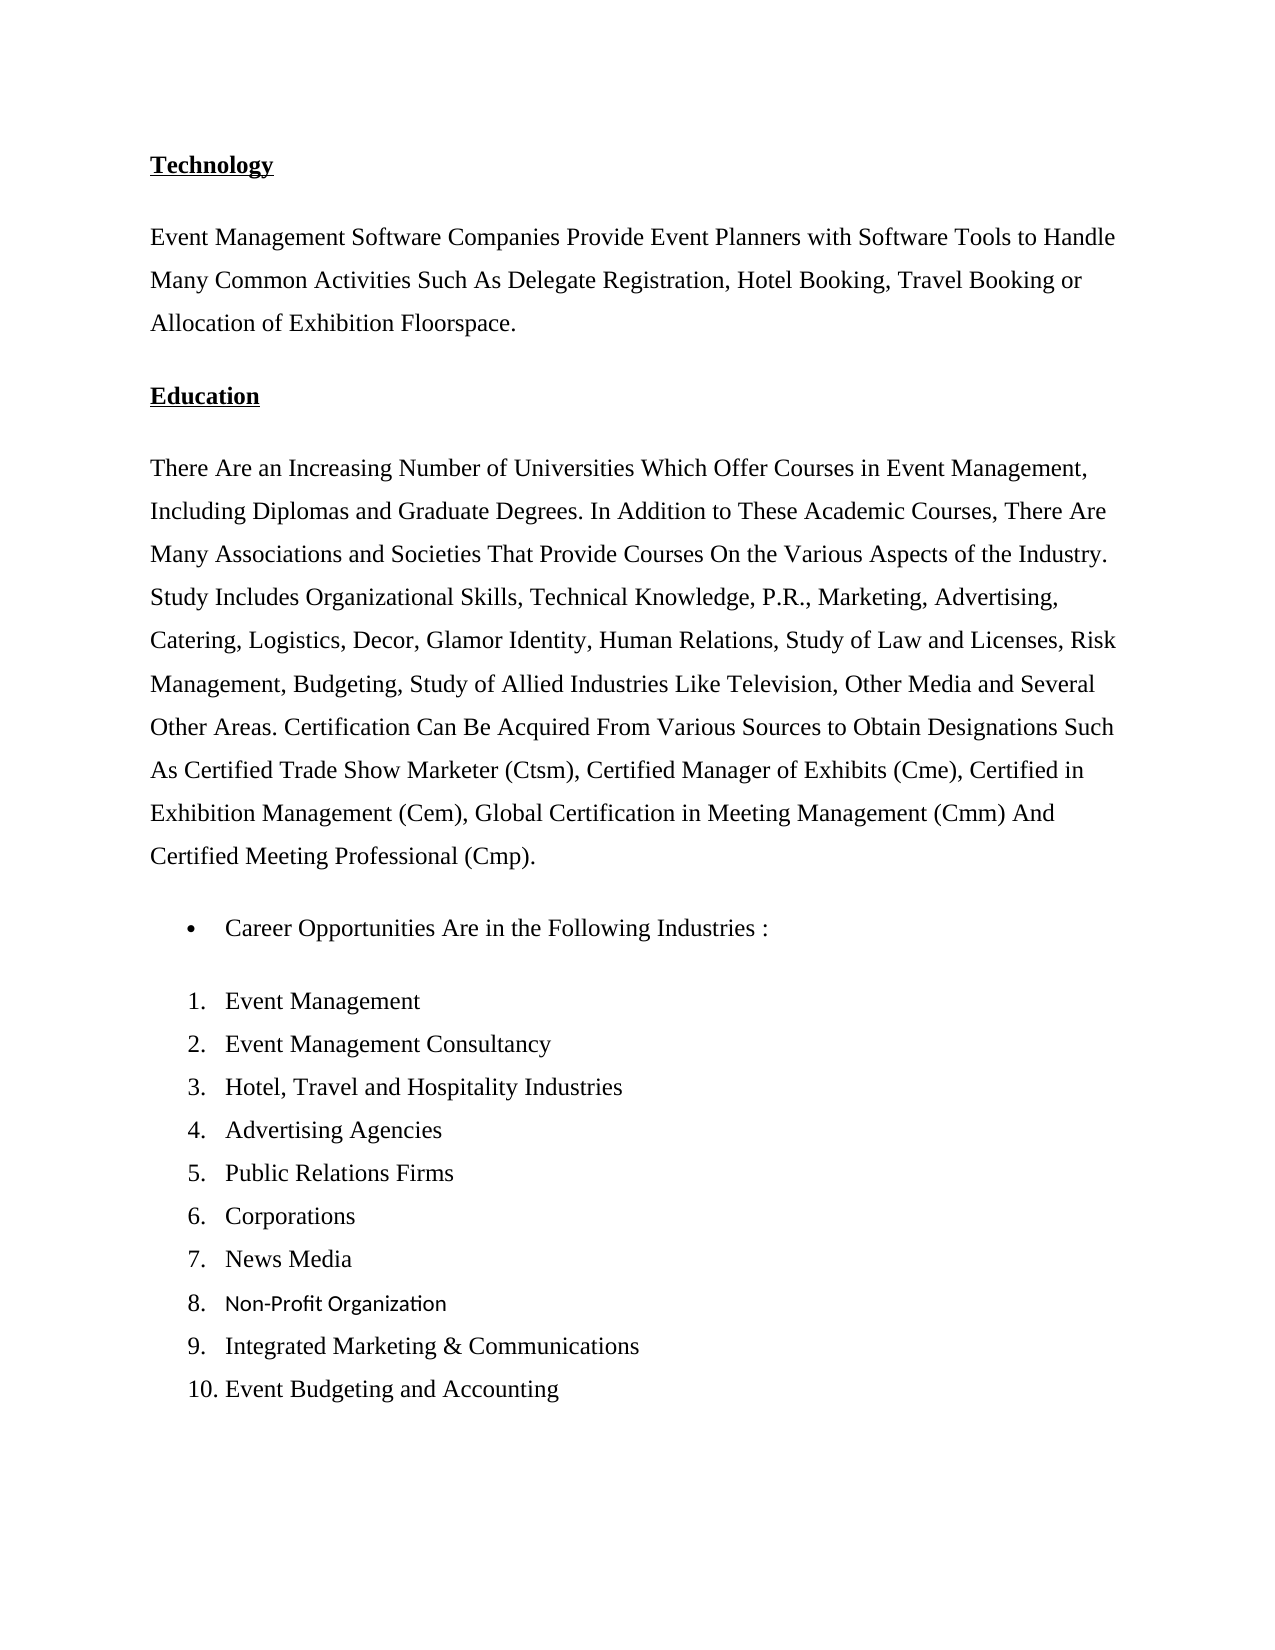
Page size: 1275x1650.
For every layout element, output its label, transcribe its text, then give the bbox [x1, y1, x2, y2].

list Event Management [187, 986, 1125, 1014]
list Non-Profit Organization [187, 1288, 1125, 1317]
list Career Opportunities Are in the Following Industries : [187, 913, 1125, 942]
subtitle Technology [150, 150, 1125, 179]
subtitle Education [150, 381, 1125, 409]
list Advertising Agencies [187, 1115, 1125, 1144]
list Hotel, Travel and Hospitality Industries [187, 1072, 1125, 1101]
list News Media [187, 1244, 1125, 1273]
list Event Budgeting and Accounting [187, 1374, 1125, 1403]
list Event Management Consultancy [187, 1029, 1125, 1058]
list Corporations [187, 1201, 1125, 1230]
text Event Management Software Companies Provide Event Planners with Software Tools to Handle Many Common Activities Such As Delegate Registration, Hotel Booking, Travel Booking or Allocation of Exhibition Floorspace. [150, 222, 1125, 337]
text There Are an Increasing Number of Universities Which Offer Courses in Event Management, Including Diplomas and Graduate Degrees. In Addition to These Academic Courses, There Are Many Associations and Societies That Provide Courses On the Various Aspects of the Industry. Study Includes Organizational Skills, Technical Knowledge, P.R., Marketing, Advertising, Catering, Logistics, Decor, Glamor Identity, Human Relations, Study of Law and Licenses, Risk Management, Budgeting, Study of Allied Industries Like Television, Other Media and Several Other Areas. Certification Can Be Acquired From Various Sources to Obtain Designations Such As Certified Trade Show Marketer (Ctsm), Certified Manager of Exhibits (Cme), Certified in Exhibition Management (Cem), Global Certification in Meeting Management (Cmm) And Certified Meeting Professional (Cmp). [150, 453, 1125, 870]
list Integrated Marketing & Communications [187, 1331, 1125, 1360]
list Public Relations Firms [187, 1158, 1125, 1187]
